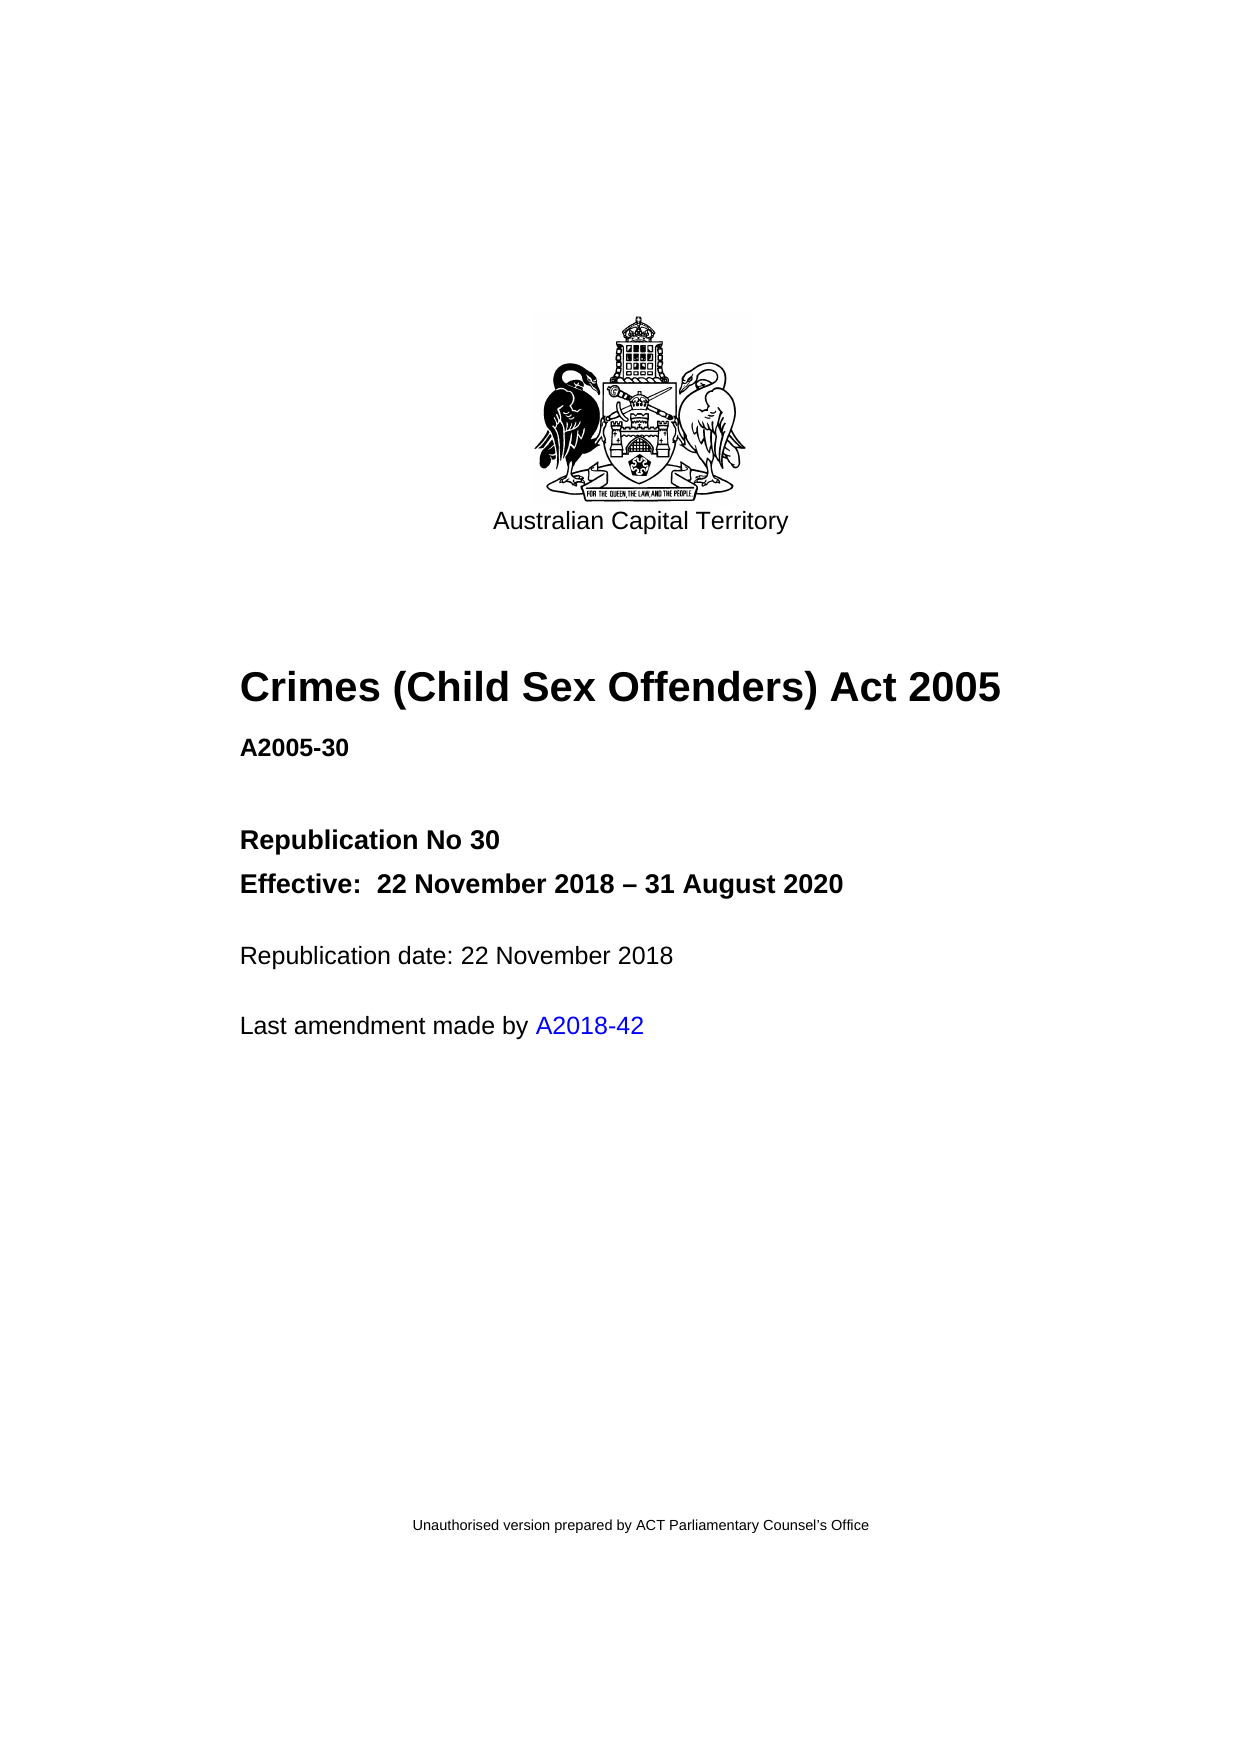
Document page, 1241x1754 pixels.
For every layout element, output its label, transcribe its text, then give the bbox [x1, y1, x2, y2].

text Last amendment made by A2018-42 [239, 1011, 1042, 1040]
text Republication No 30 [239, 824, 1042, 855]
text A2005-30 [239, 733, 1042, 762]
text Australian Capital Territory [239, 506, 1042, 535]
text Republication date: 22 November 2018 [239, 941, 1042, 969]
text Effective: 22 November 2018 – 31 August 2020 [239, 868, 1042, 899]
picture [531, 312, 751, 507]
text Crimes (Child Sex Offenders) Act 2005 [239, 662, 1042, 710]
